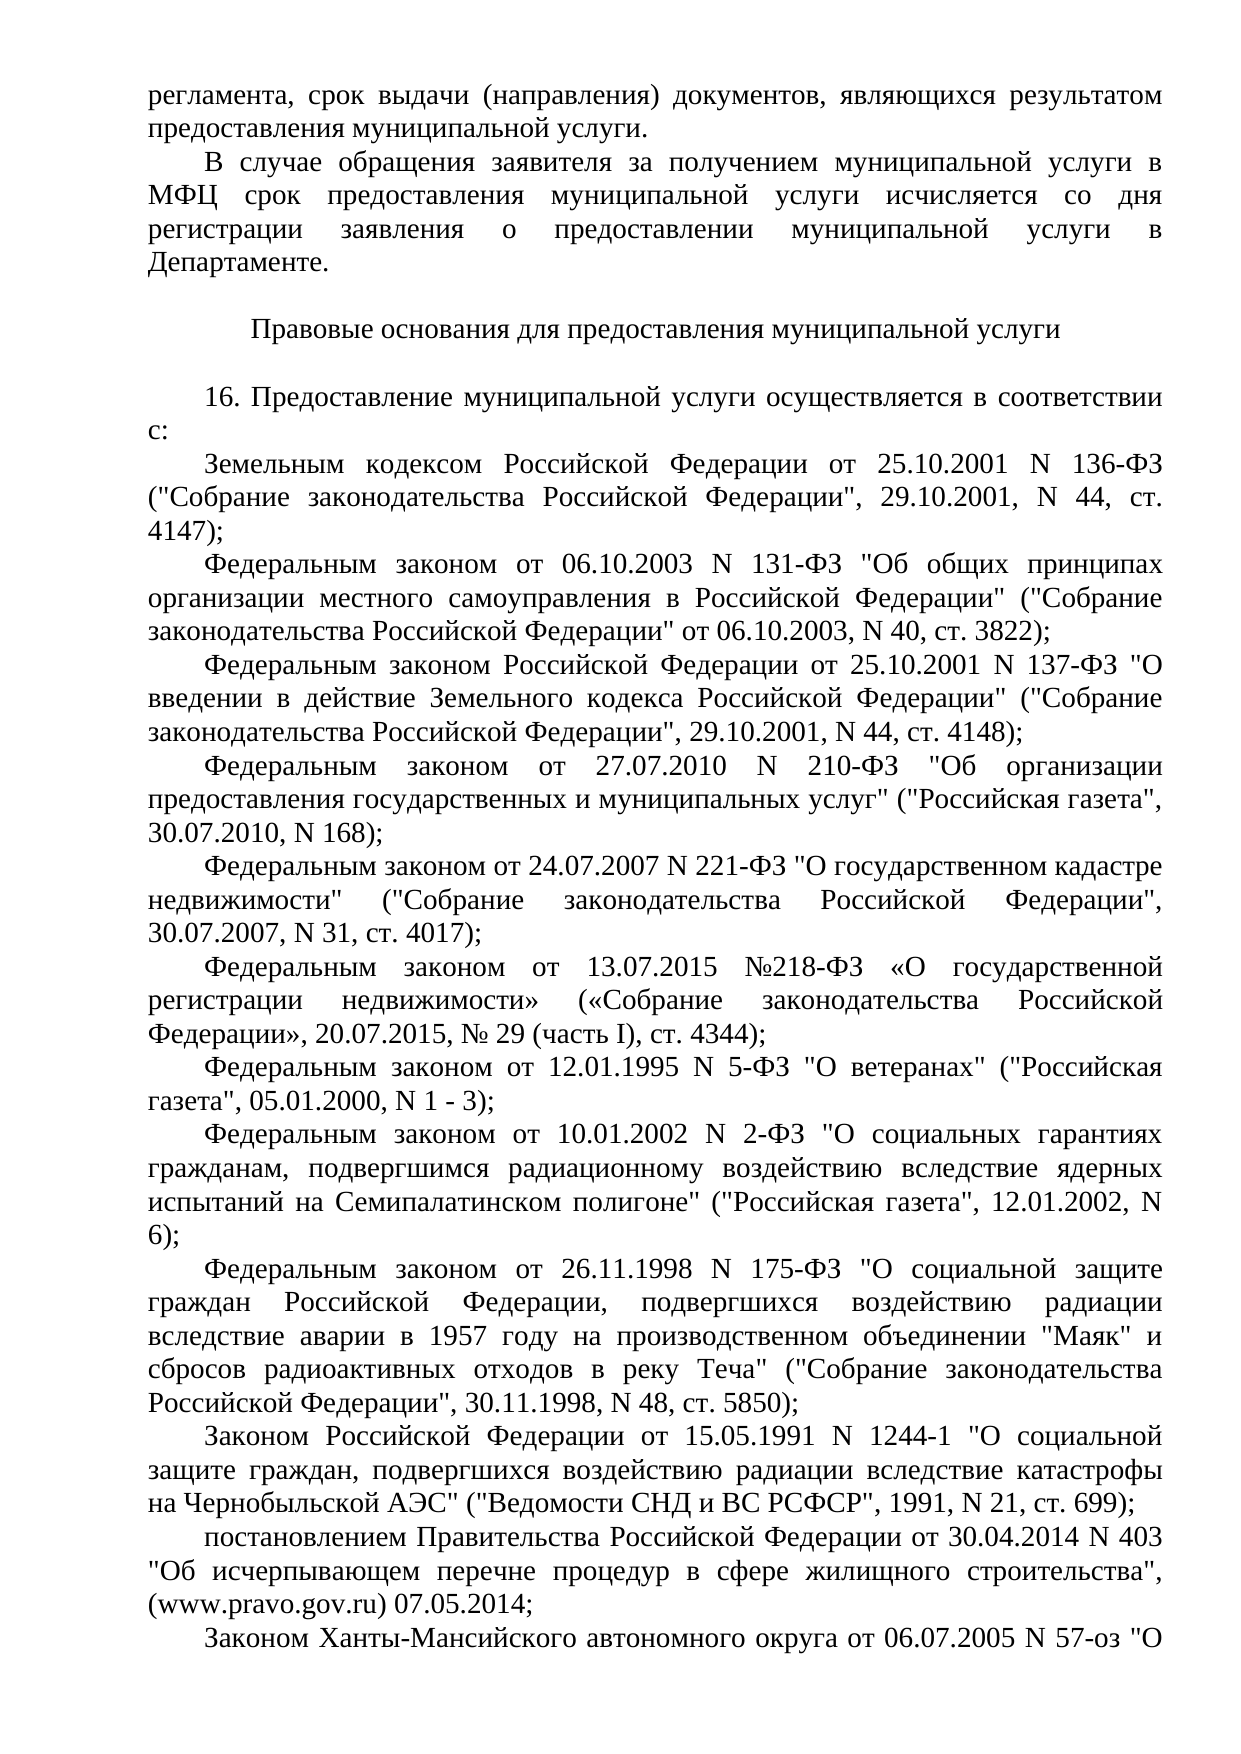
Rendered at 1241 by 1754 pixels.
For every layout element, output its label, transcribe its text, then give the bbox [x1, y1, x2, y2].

text 16. Предоставление муниципальной услуги осуществляется в соответствии с: [148, 379, 1163, 446]
text В случае обращения заявителя за получением муниципальной услуги в МФЦ срок предоставления муниципальной услуги исчисляется со дня регистрации заявления о предоставлении муниципальной услуги в Департаменте. [148, 144, 1163, 278]
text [148, 1620, 1163, 1653]
text Федеральным законом от 12.01.1995 N 5-ФЗ "О ветеранах" ("Российская газета", 05.01.2000, N 1 - 3); [148, 1049, 1163, 1117]
text Федеральным законом от 13.07.2015 №218-ФЗ «О государственной регистрации недвижимости» («Собрание законодательства Российской Федерации», 20.07.2015, № 29 (часть I), ст. 4344); [148, 949, 1163, 1049]
text Законом Российской Федерации от 15.05.1991 N 1244-1 "О социальной защите граждан, подвергшихся воздействию радиации вследствие катастрофы на Чернобыльской АЭС" ("Ведомости СНД и ВС РСФСР", 1991, N 21, ст. 699); [148, 1418, 1163, 1519]
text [148, 77, 1163, 144]
text Федеральным законом от 24.07.2007 N 221-ФЗ "О государственном кадастре недвижимости" ("Собрание законодательства Российской Федерации", 30.07.2007, N 31, ст. 4017); [148, 848, 1163, 949]
text Федеральным законом от 06.10.2003 N 131-ФЗ "Об общих принципах организации местного самоуправления в Российской Федерации" ("Собрание законодательства Российской Федерации" от 06.10.2003, N 40, ст. 3822); [148, 546, 1163, 647]
text Федеральным законом Российской Федерации от 25.10.2001 N 137-ФЗ "О введении в действие Земельного кодекса Российской Федерации" ("Собрание законодательства Российской Федерации", 29.10.2001, N 44, ст. 4148); [148, 647, 1163, 748]
text Правовые основания для предоставления муниципальной услуги [148, 312, 1163, 345]
text Федеральным законом от 27.07.2010 N 210-ФЗ "Об организации предоставления государственных и муниципальных услуг" ("Российская газета", 30.07.2010, N 168); [148, 748, 1163, 848]
text Земельным кодексом Российской Федерации от 25.10.2001 N 136-ФЗ ("Собрание законодательства Российской Федерации", 29.10.2001, N 44, ст. 4147); [148, 446, 1163, 546]
text Федеральным законом от 26.11.1998 N 175-ФЗ "О социальной защите граждан Российской Федерации, подвергшихся воздействию радиации вследствие аварии в 1957 году на производственном объединении "Маяк" и сбросов радиоактивных отходов в реку Теча" ("Собрание законодательства Российской Федерации", 30.11.1998, N 48, ст. 5850); [148, 1251, 1163, 1418]
text постановлением Правительства Российской Федерации от 30.04.2014 N 403 "Об исчерпывающем перечне процедур в сфере жилищного строительства", (www.pravo.gov.ru) 07.05.2014; [148, 1519, 1163, 1620]
text Федеральным законом от 10.01.2002 N 2-ФЗ "О социальных гарантиях гражданам, подвергшимся радиационному воздействию вследствие ядерных испытаний на Семипалатинском полигоне" ("Российская газета", 12.01.2002, N 6); [148, 1117, 1163, 1251]
